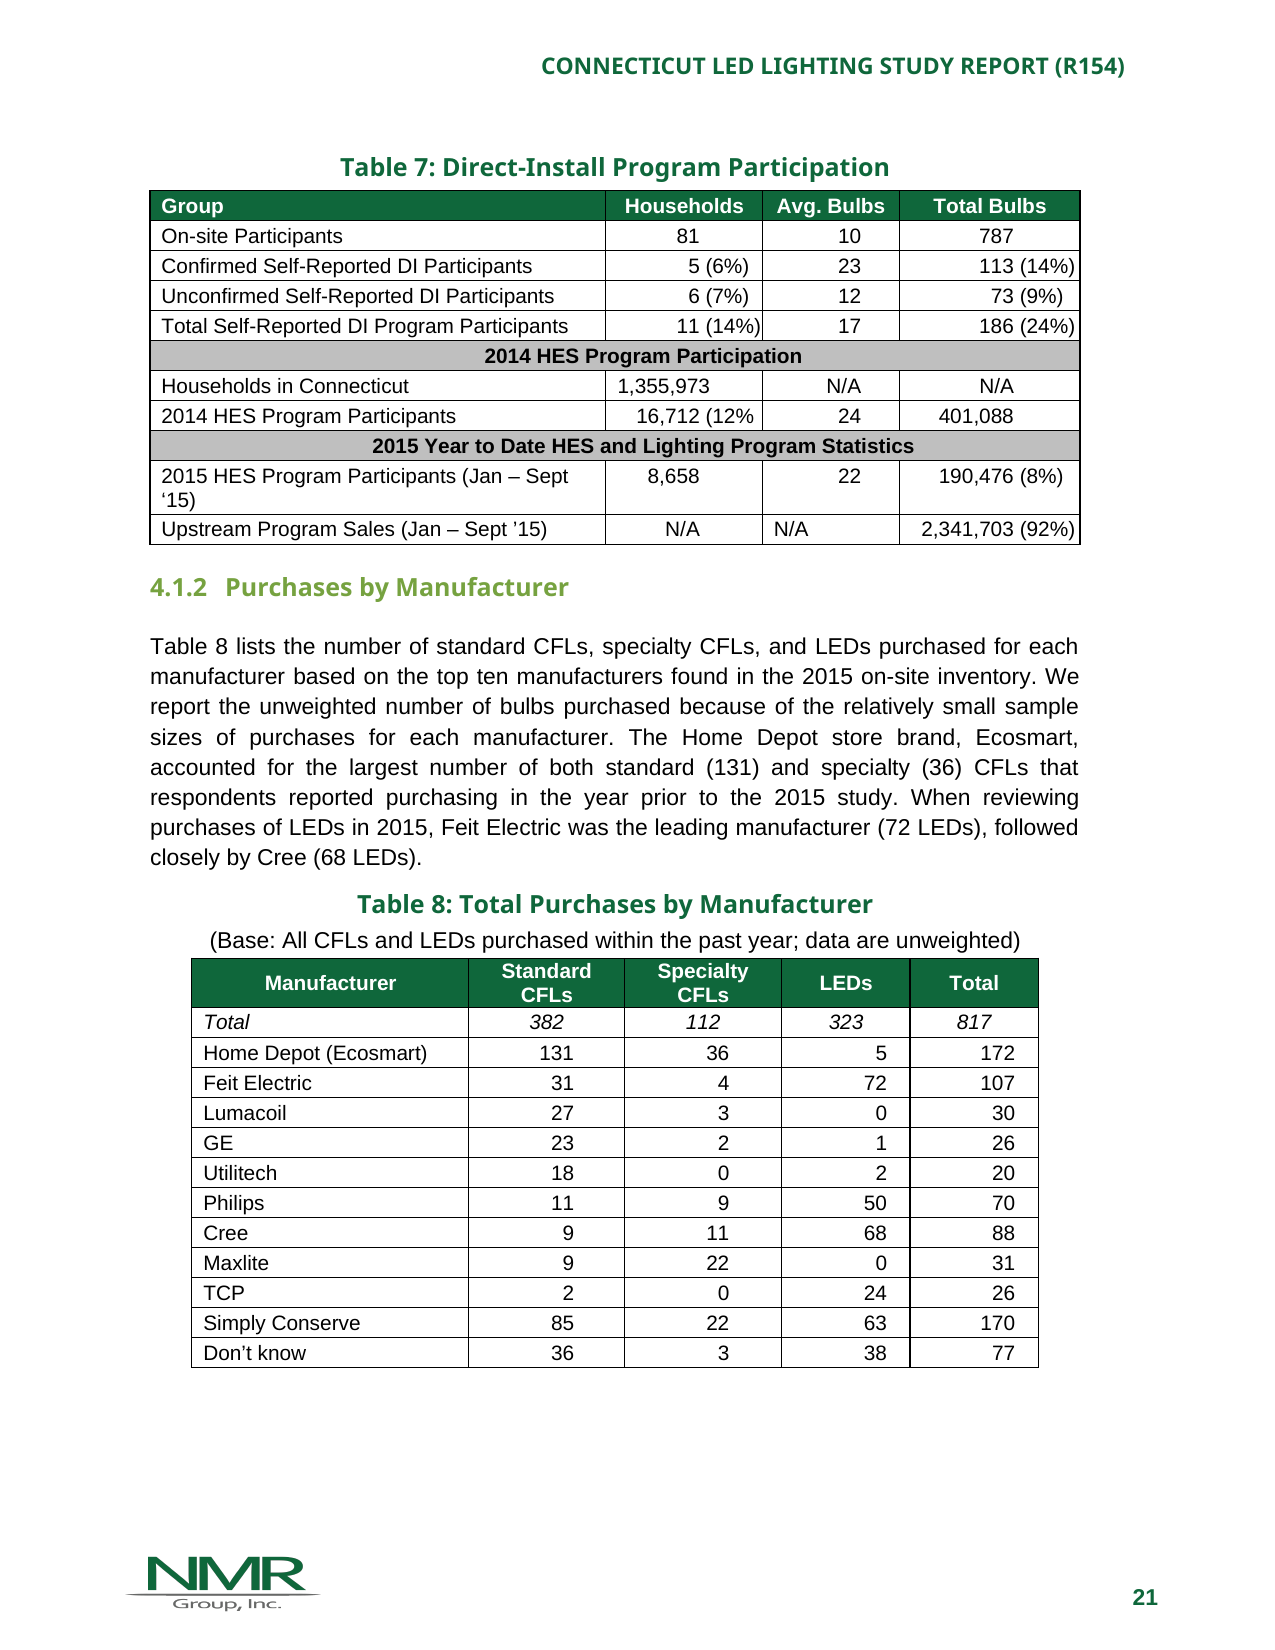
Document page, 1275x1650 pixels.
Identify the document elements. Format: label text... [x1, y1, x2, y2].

table_cell 2015 HES Program Participants (Jan – Sept ‘15) [151, 461, 605, 513]
table_cell 1 [782, 1128, 909, 1157]
table_header Households [606, 191, 762, 220]
table_cell 5 [782, 1038, 909, 1067]
table_cell 10 [763, 221, 899, 250]
table_cell 323 [782, 1008, 909, 1037]
table_cell 22 [625, 1308, 781, 1337]
table_cell 26 [911, 1128, 1038, 1157]
table_cell Total Self-Reported DI Program Participants [151, 311, 605, 340]
table_cell Cree [192, 1218, 468, 1247]
text Table 8 lists the number of standard CFLs, specialty CFLs, and LEDs purchased for each manufacturer based on the top ten manufacturers found in the 2015 on-site inventory. We report the unweighted number of bulbs purchased because of the relatively small sample sizes of purchases for each manufacturer. The Home Depot store brand, Ecosmart, accounted for the largest number of both standard (131) and specialty (36) CFLs that respondents reported purchasing in the year prior to the 2015 study. When reviewing purchases of LEDs in 2015, Feit Electric was the leading manufacturer (72 LEDs), followed closely by Cree (68 LEDs). [150, 633, 1080, 871]
table_cell 72 [782, 1068, 909, 1097]
table_cell 31 [469, 1068, 624, 1097]
table_cell 18 [469, 1158, 624, 1187]
table_cell 401,088 [900, 401, 1079, 430]
table_cell 8,658 [606, 461, 762, 513]
table_cell Maxlite [192, 1248, 468, 1277]
text Table 8: Total Purchases by Manufacturer [150, 887, 1080, 921]
table_cell 0 [625, 1278, 781, 1307]
table_header Specialty CFLs [625, 959, 781, 1007]
table_cell 11 [469, 1188, 624, 1217]
table_cell 2014 HES Program Participation [151, 341, 1079, 370]
subtitle Purchases by Manufacturer [150, 569, 1080, 603]
table_cell 2015 Year to Date HES and Lighting Program Statistics [151, 431, 1079, 460]
table_cell N/A [763, 371, 899, 400]
table_cell Simply Conserve [192, 1308, 468, 1337]
table_cell 68 [782, 1218, 909, 1247]
table_cell 9 [469, 1218, 624, 1247]
table_cell 81 [606, 221, 762, 250]
table_cell 107 [911, 1068, 1038, 1097]
table_cell 22 [763, 461, 899, 513]
table_cell N/A [606, 515, 762, 543]
table_cell 186 (24%) [900, 311, 1079, 340]
table_cell 22 [625, 1248, 781, 1277]
table_cell N/A [900, 371, 1079, 400]
table_cell 30 [911, 1098, 1038, 1127]
table_cell 27 [469, 1098, 624, 1127]
table_cell Lumacoil [192, 1098, 468, 1127]
table_cell 16,712 (12%) [606, 401, 762, 430]
table_cell 36 [469, 1338, 624, 1367]
table_cell 787 [900, 221, 1079, 250]
table_cell 2 [625, 1128, 781, 1157]
table_cell 9 [469, 1248, 624, 1277]
table_cell Unconfirmed Self-Reported DI Participants [151, 281, 605, 310]
table_cell 9 [625, 1188, 781, 1217]
table_cell Feit Electric [192, 1068, 468, 1097]
table_cell 190,476 (8%) [900, 461, 1079, 513]
table_cell 12 [763, 281, 899, 310]
table_cell 817 [911, 1008, 1038, 1037]
table_header Avg. Bulbs [763, 191, 899, 220]
table_cell 23 [469, 1128, 624, 1157]
text (Base: All CFLs and LEDs purchased within the past year; data are unweighted) [150, 927, 1080, 954]
table_cell 2 [782, 1158, 909, 1187]
table_cell 2,341,703 (92%) [900, 515, 1079, 543]
table_cell GE [192, 1128, 468, 1157]
table_cell Households in Connecticut [151, 371, 605, 400]
table_cell 63 [782, 1308, 909, 1337]
text Table 7: Direct-Install Program Participation [150, 150, 1080, 184]
table_cell 3 [625, 1098, 781, 1127]
table_cell Home Depot (Ecosmart) [192, 1038, 468, 1067]
table_cell 11 (14%) [606, 311, 762, 340]
table_cell 20 [911, 1158, 1038, 1187]
table_cell TCP [192, 1278, 468, 1307]
table_cell 2014 HES Program Participants [151, 401, 605, 430]
table_cell Upstream Program Sales (Jan – Sept ’15) [151, 515, 605, 543]
table_cell 113 (14%) [900, 251, 1079, 280]
table_cell Confirmed Self-Reported DI Participants [151, 251, 605, 280]
table_cell 77 [911, 1338, 1038, 1367]
table_cell Total [192, 1008, 468, 1037]
table_header Total [911, 959, 1038, 1007]
table_cell 4 [625, 1068, 781, 1097]
table_cell 36 [625, 1038, 781, 1067]
table_cell 6 (7%) [606, 281, 762, 310]
table_cell 5 (6%) [606, 251, 762, 280]
table_cell 3 [625, 1338, 781, 1367]
picture [125, 1551, 321, 1615]
table_cell 172 [911, 1038, 1038, 1067]
table_cell 170 [911, 1308, 1038, 1337]
table_cell 1,355,973 [606, 371, 762, 400]
table_cell 38 [782, 1338, 909, 1367]
table_header Group [151, 191, 605, 220]
table_cell Don’t know [192, 1338, 468, 1367]
table_cell 17 [763, 311, 899, 340]
table_cell On-site Participants [151, 221, 605, 250]
table_cell 382 [469, 1008, 624, 1037]
table_header Manufacturer [192, 959, 468, 1007]
table_cell 24 [782, 1278, 909, 1307]
table_cell 70 [911, 1188, 1038, 1217]
table_cell 73 (9%) [900, 281, 1079, 310]
table_cell 131 [469, 1038, 624, 1067]
table_cell Utilitech [192, 1158, 468, 1187]
table_cell Philips [192, 1188, 468, 1217]
table_cell 24 [763, 401, 899, 430]
table_cell 112 [625, 1008, 781, 1037]
table_cell 0 [625, 1158, 781, 1187]
table_cell 85 [469, 1308, 624, 1337]
table_cell N/A [763, 515, 899, 543]
table_cell 2 [469, 1278, 624, 1307]
table_cell 23 [763, 251, 899, 280]
table_cell 0 [782, 1248, 909, 1277]
table_cell 31 [911, 1248, 1038, 1277]
table_header Total Bulbs [900, 191, 1079, 220]
table_cell 11 [625, 1218, 781, 1247]
table_cell 26 [911, 1278, 1038, 1307]
table_header LEDs [782, 959, 909, 1007]
table_header Standard CFLs [469, 959, 624, 1007]
table_cell 50 [782, 1188, 909, 1217]
table_cell 88 [911, 1218, 1038, 1247]
table_cell 0 [782, 1098, 909, 1127]
